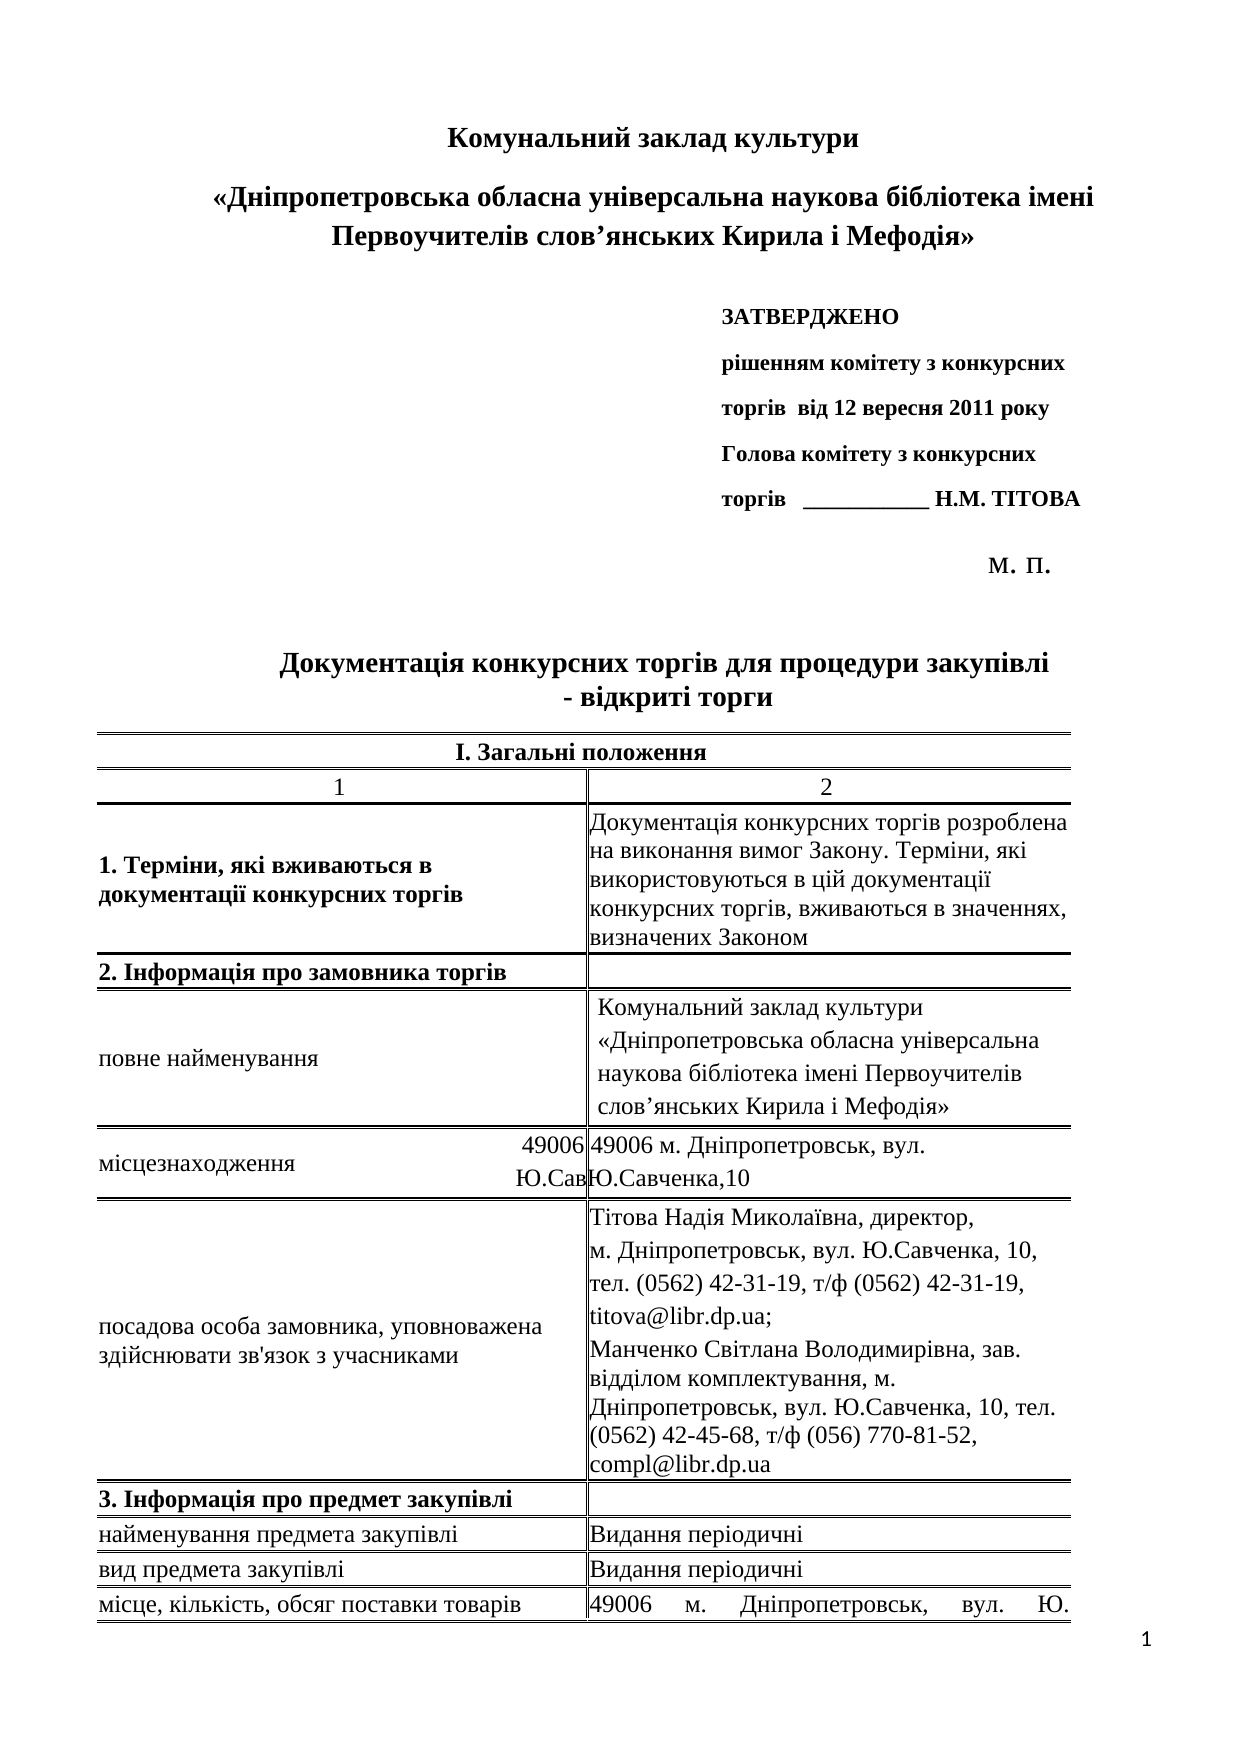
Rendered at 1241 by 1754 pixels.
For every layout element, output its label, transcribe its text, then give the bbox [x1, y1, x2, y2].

table_cell 1 [97, 770, 586, 802]
table_cell місцезнаходження [97, 1129, 586, 1197]
table_cell вид предмета закупівлі [97, 1553, 586, 1585]
table_cell Видання періодичні [589, 1553, 1071, 1585]
table_cell Комунальний заклад культури «Дніпропетровська обласна універсальна наукова бібліотека імені Первоучителів слов’янських Кирила і Мефодія» [589, 991, 1071, 1125]
table_cell найменування предмета закупівлі [97, 1518, 586, 1549]
table_cell [589, 955, 1071, 987]
table_cell Видання періодичні [589, 1518, 1071, 1549]
table_cell повне найменування [97, 991, 586, 1125]
table_cell 1. Терміни, які вживаються в документації конкурсних торгів [97, 805, 586, 952]
table_cell Тітова Надія Миколаївна, директор, м. Дніпропетровськ, вул. Ю.Савченка, 10, тел. (0562) 42-31-19, т/ф (0562) 42-31-19, titova@libr.dp.ua; Манченко Світлана Володимирівна, зав. відділом комплектування, м. Дніпропетровськ, вул. Ю.Савченка, 10, тел. (0562) 42-45-68, т/ф (056) 770-81-52, compl@libr.dp.ua [589, 1201, 1071, 1479]
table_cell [588, 1588, 1071, 1620]
table_cell посадова особа замовника, уповноважена здійснювати зв'язок з учасниками [97, 1201, 586, 1479]
table_cell 49006 49006 м. Дніпропетровськ, вул. Ю.СавЮ.Савченка,10 [589, 1129, 1071, 1197]
table_cell [589, 1483, 1071, 1514]
text - відкриті торги [177, 679, 1152, 713]
table_cell 3. Інформація про предмет закупівлі [97, 1483, 586, 1514]
table_cell 2. Інформація про замовника торгів [97, 955, 586, 987]
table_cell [97, 1588, 588, 1620]
table_cell Документація конкурсних торгів розроблена на виконання вимог Закону. Терміни, які використовуються в цій документації конкурсних торгів, вживаються в значеннях, визначених Законом [589, 805, 1071, 952]
table_cell 2 [589, 770, 1071, 802]
table_header Комунальний заклад культури «Дніпропетровська обласна універсальна наукова бібліотека імені Первоучителів слов’янських Кирила і Мефодія» м. п. [166, 118, 1140, 646]
table_header I. Загальні положення [97, 735, 1071, 767]
text Документація конкурсних торгів для процедури закупівлі [177, 646, 1152, 679]
